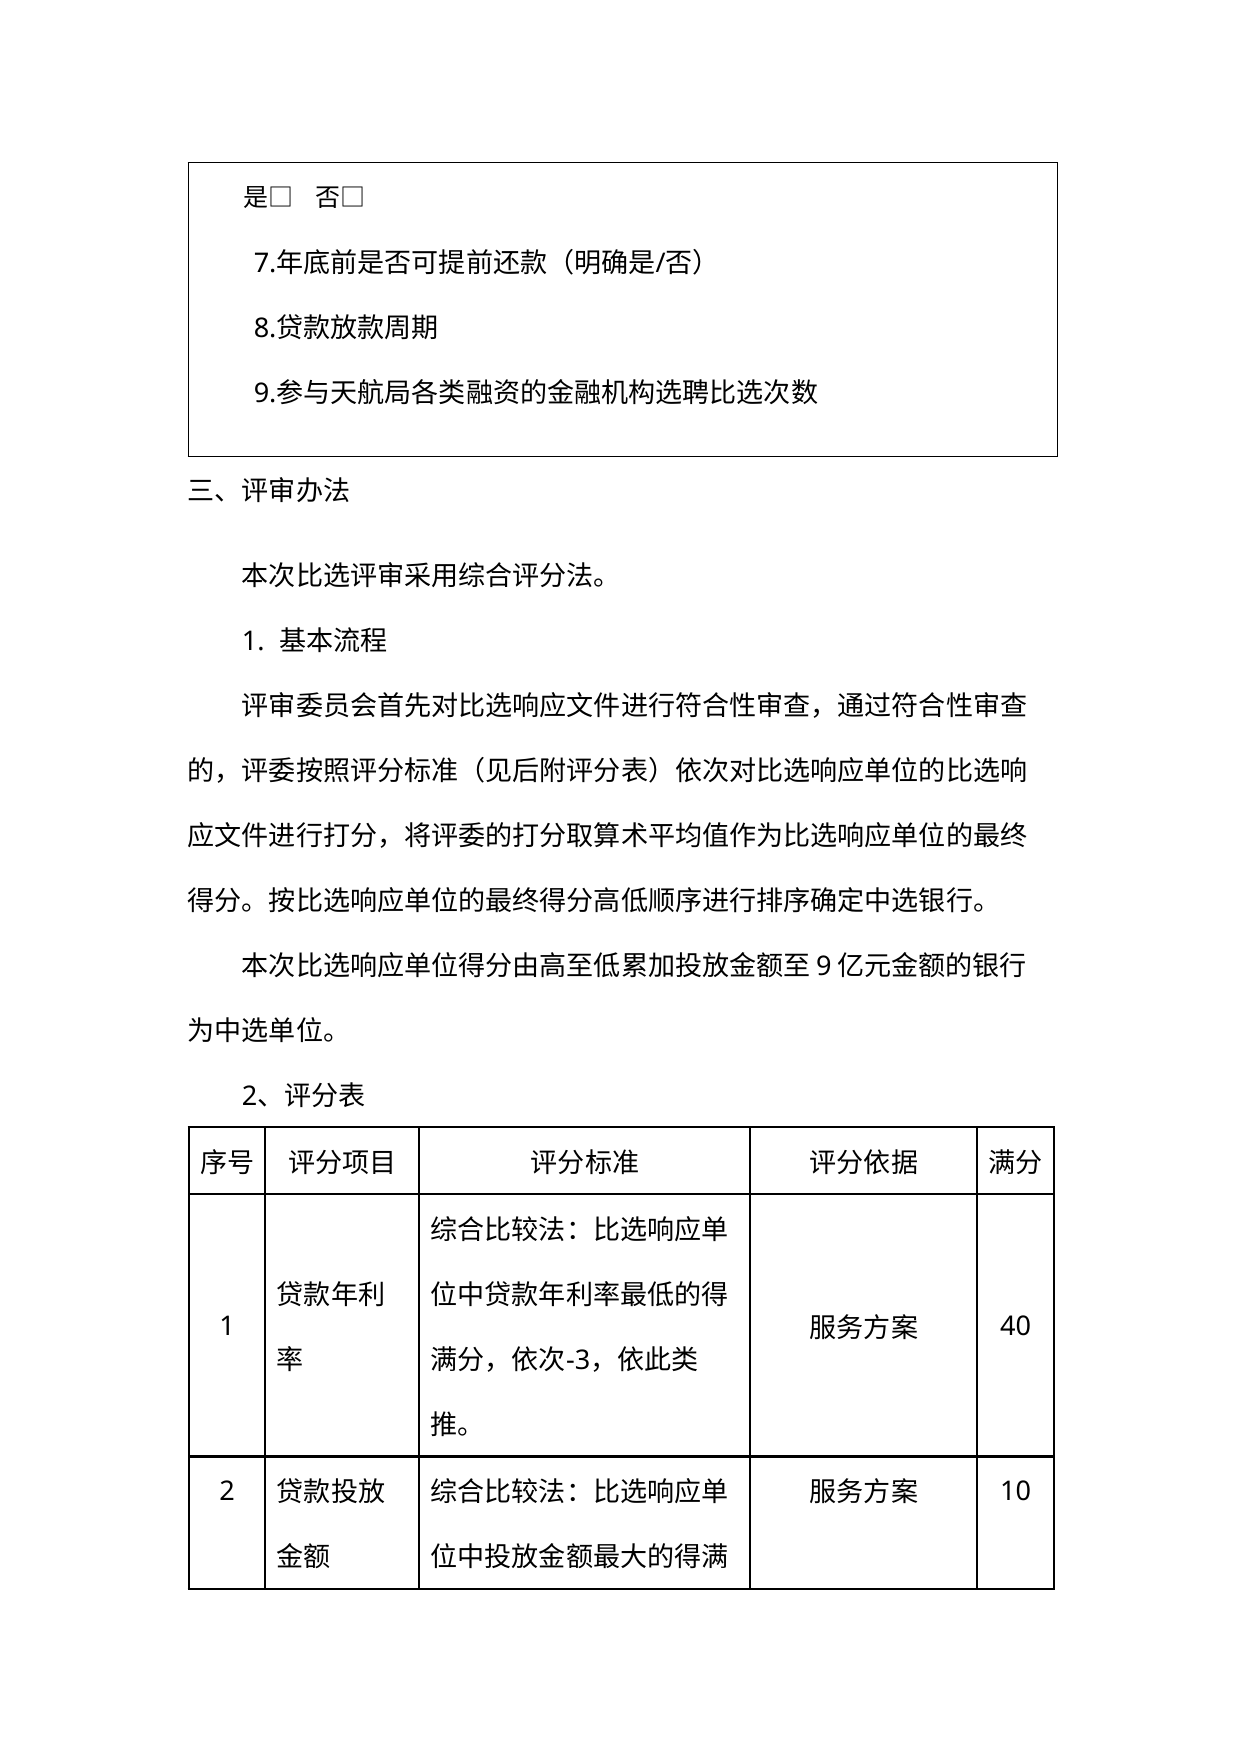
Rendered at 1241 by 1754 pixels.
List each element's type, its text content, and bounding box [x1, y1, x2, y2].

table_cell 贷款投放金额 [266, 1458, 418, 1587]
table_cell 40 [978, 1195, 1053, 1455]
table_cell 服务方案 [751, 1458, 976, 1587]
table_cell 综合比较法：比选响应单位中贷款年利率最低的得满分，依次-3，依此类推。 [420, 1195, 749, 1455]
text 本次比选评审采用综合评分法。 [187, 541, 1053, 606]
text 评审委员会首先对比选响应文件进行符合性审查，通过符合性审查的，评委按照评分标准（见后附评分表）依次对比选响应单位的比选响应文件进行打分，将评委的打分取算术平均值作为比选响应单位的最终得分。按比选响应单位的最终得分高低顺序进行排序确定中选银行。 [187, 671, 1053, 931]
table_header 满分 [978, 1128, 1053, 1193]
table_header 评分依据 [751, 1128, 976, 1193]
list 基本流程 [242, 606, 1053, 671]
text 三、评审办法 [187, 457, 1053, 522]
text 2、评分表 [187, 1061, 1053, 1126]
table_cell 2 [190, 1458, 264, 1587]
table_cell 贷款年利率 [266, 1195, 418, 1455]
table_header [189, 163, 1057, 456]
table_header 评分项目 [266, 1128, 418, 1193]
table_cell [420, 1458, 749, 1587]
text 本次比选响应单位得分由高至低累加投放金额至9亿元金额的银行为中选单位。 [187, 931, 1053, 1061]
table_header 评分标准 [420, 1128, 749, 1193]
table_header 序号 [190, 1128, 264, 1193]
table_cell 1 [190, 1195, 264, 1455]
table_cell 服务方案 [751, 1195, 976, 1455]
table_cell 10 [978, 1458, 1053, 1587]
